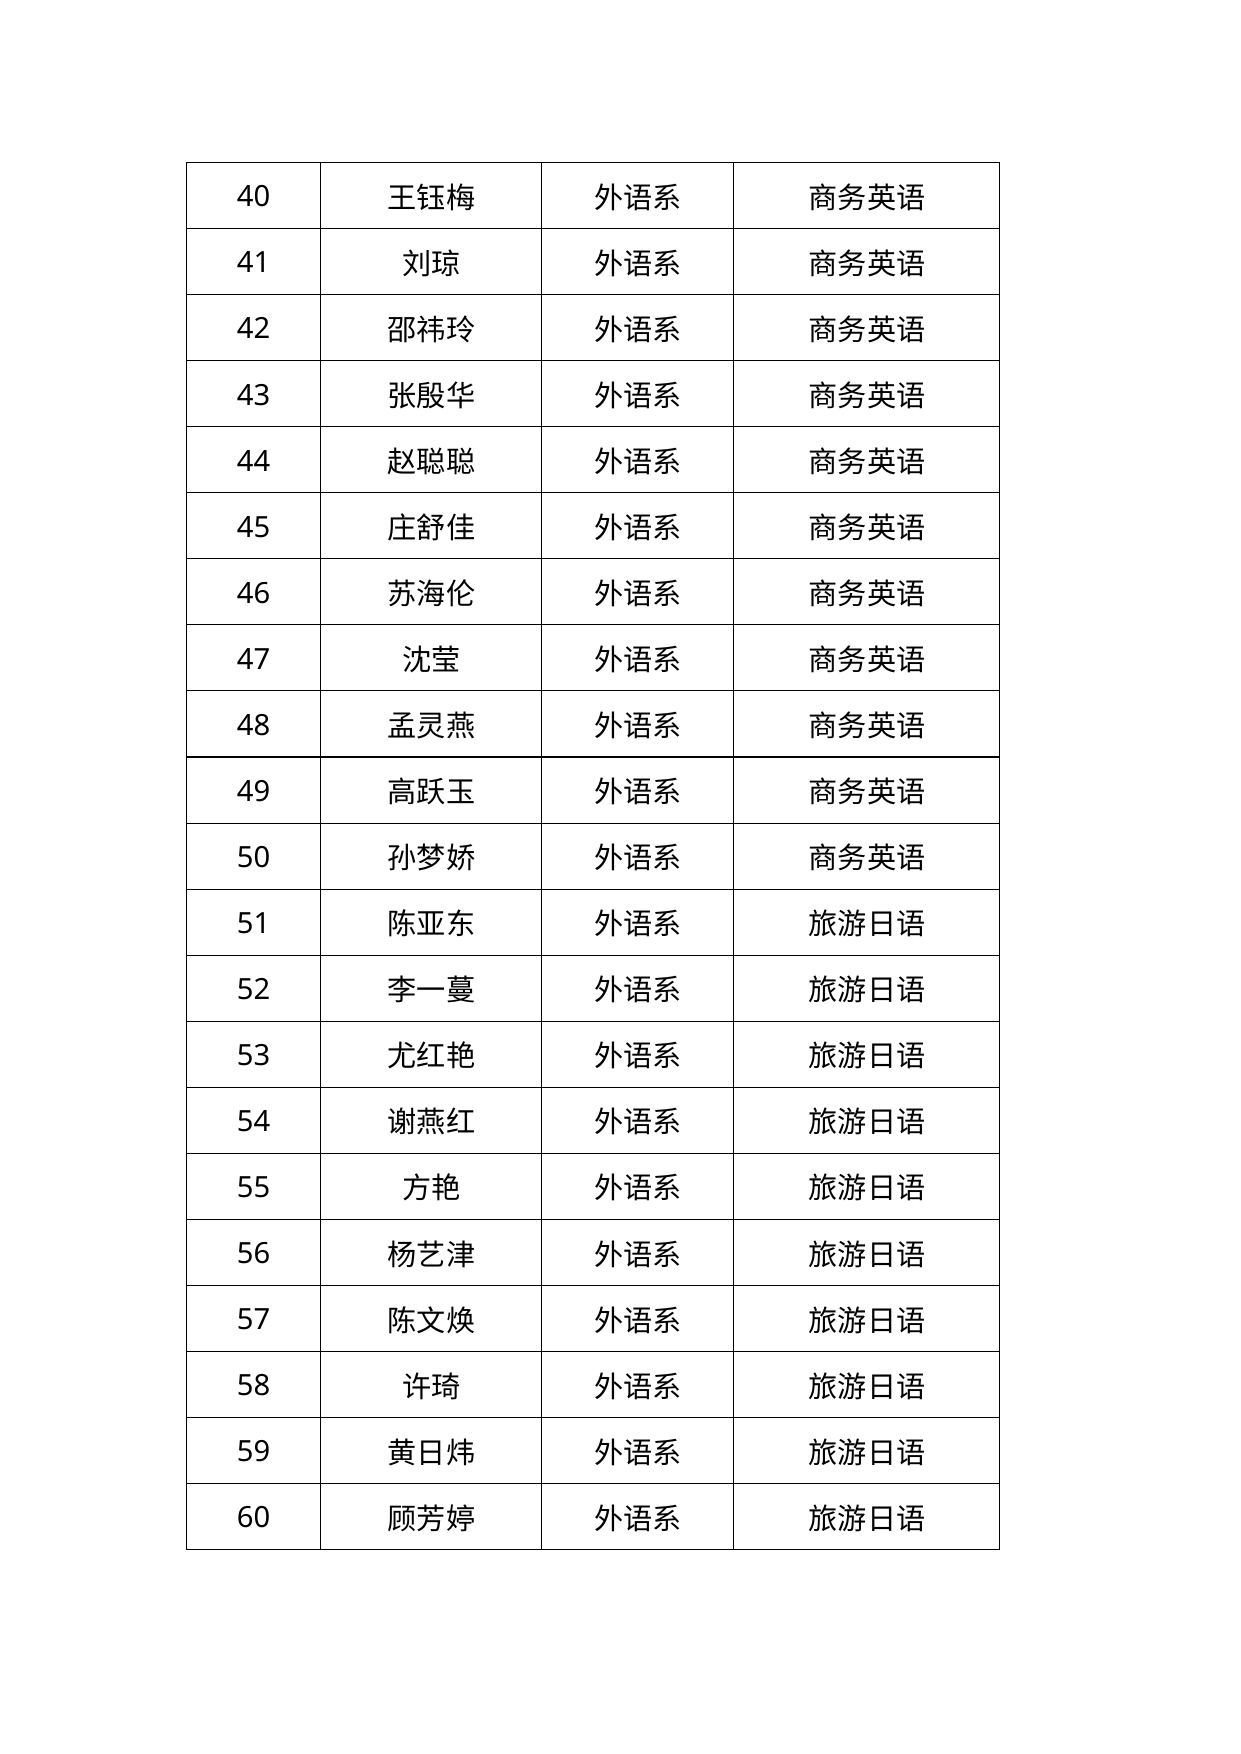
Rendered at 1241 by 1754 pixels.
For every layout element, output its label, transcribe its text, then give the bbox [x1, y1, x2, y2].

table_cell 旅游日语 [734, 890, 999, 954]
table_cell 41 [187, 229, 320, 294]
table_cell 44 [187, 427, 320, 492]
table_cell 商务英语 [734, 163, 999, 228]
table_cell 旅游日语 [734, 1418, 999, 1483]
table_cell 49 [187, 758, 320, 822]
table_cell 旅游日语 [734, 1484, 999, 1549]
table_cell 旅游日语 [734, 1154, 999, 1219]
table_cell 53 [187, 1022, 320, 1087]
table_cell 54 [187, 1088, 320, 1153]
table_cell 杨艺津 [321, 1220, 541, 1285]
table_cell 57 [187, 1286, 320, 1351]
table_cell 外语系 [542, 824, 733, 888]
table_cell 方艳 [321, 1154, 541, 1219]
table_cell 外语系 [542, 625, 733, 690]
table_cell 高跃玉 [321, 758, 541, 822]
table_cell 外语系 [542, 691, 733, 756]
table_cell 沈莹 [321, 625, 541, 690]
table_cell 外语系 [542, 890, 733, 954]
table_cell 旅游日语 [734, 1022, 999, 1087]
table_cell 商务英语 [734, 493, 999, 558]
table_cell 商务英语 [734, 824, 999, 888]
table_cell 商务英语 [734, 559, 999, 624]
table_cell 外语系 [542, 956, 733, 1021]
table_cell 40 [187, 163, 320, 228]
table_cell 外语系 [542, 1220, 733, 1285]
table_cell 外语系 [542, 1088, 733, 1153]
table_cell 王钰梅 [321, 163, 541, 228]
table_cell 商务英语 [734, 361, 999, 426]
table_cell 外语系 [542, 295, 733, 360]
table_cell 商务英语 [734, 691, 999, 756]
table_cell 旅游日语 [734, 1352, 999, 1417]
table_cell 邵祎玲 [321, 295, 541, 360]
table_cell 外语系 [542, 1154, 733, 1219]
table_cell 外语系 [542, 1352, 733, 1417]
table_cell 外语系 [542, 493, 733, 558]
table_cell 48 [187, 691, 320, 756]
table_cell 苏海伦 [321, 559, 541, 624]
table_cell 孙梦娇 [321, 824, 541, 888]
table_cell 庄舒佳 [321, 493, 541, 558]
table_cell 外语系 [542, 427, 733, 492]
table_cell 旅游日语 [734, 956, 999, 1021]
table_cell 李一蔓 [321, 956, 541, 1021]
table_cell 43 [187, 361, 320, 426]
table_cell 59 [187, 1418, 320, 1483]
table_cell 商务英语 [734, 229, 999, 294]
table_cell 55 [187, 1154, 320, 1219]
table_cell 外语系 [542, 361, 733, 426]
table_cell 外语系 [542, 1022, 733, 1087]
table_cell 旅游日语 [734, 1220, 999, 1285]
table_cell 47 [187, 625, 320, 690]
table_cell 46 [187, 559, 320, 624]
table_cell 56 [187, 1220, 320, 1285]
table_cell 52 [187, 956, 320, 1021]
table_cell 陈文焕 [321, 1286, 541, 1351]
table_cell 张殷华 [321, 361, 541, 426]
table_cell 谢燕红 [321, 1088, 541, 1153]
table_cell 许琦 [321, 1352, 541, 1417]
table_cell 尤红艳 [321, 1022, 541, 1087]
table_cell 外语系 [542, 559, 733, 624]
table_cell 黄日炜 [321, 1418, 541, 1483]
table_cell 孟灵燕 [321, 691, 541, 756]
table_cell 商务英语 [734, 295, 999, 360]
table_cell 刘琼 [321, 229, 541, 294]
table_cell 外语系 [542, 1484, 733, 1549]
table_cell 45 [187, 493, 320, 558]
table_cell 42 [187, 295, 320, 360]
table_cell 陈亚东 [321, 890, 541, 954]
table_cell 60 [187, 1484, 320, 1549]
table_cell 商务英语 [734, 758, 999, 822]
table_cell 顾芳婷 [321, 1484, 541, 1549]
table_cell 赵聪聪 [321, 427, 541, 492]
table_cell 商务英语 [734, 625, 999, 690]
table_cell 外语系 [542, 229, 733, 294]
table_cell 50 [187, 824, 320, 888]
table_cell 58 [187, 1352, 320, 1417]
table_cell 旅游日语 [734, 1286, 999, 1351]
table_cell 商务英语 [734, 427, 999, 492]
table_cell 外语系 [542, 163, 733, 228]
table_cell 外语系 [542, 1418, 733, 1483]
table_cell 外语系 [542, 1286, 733, 1351]
table_cell 旅游日语 [734, 1088, 999, 1153]
table_cell 外语系 [542, 758, 733, 822]
table_cell 51 [187, 890, 320, 954]
